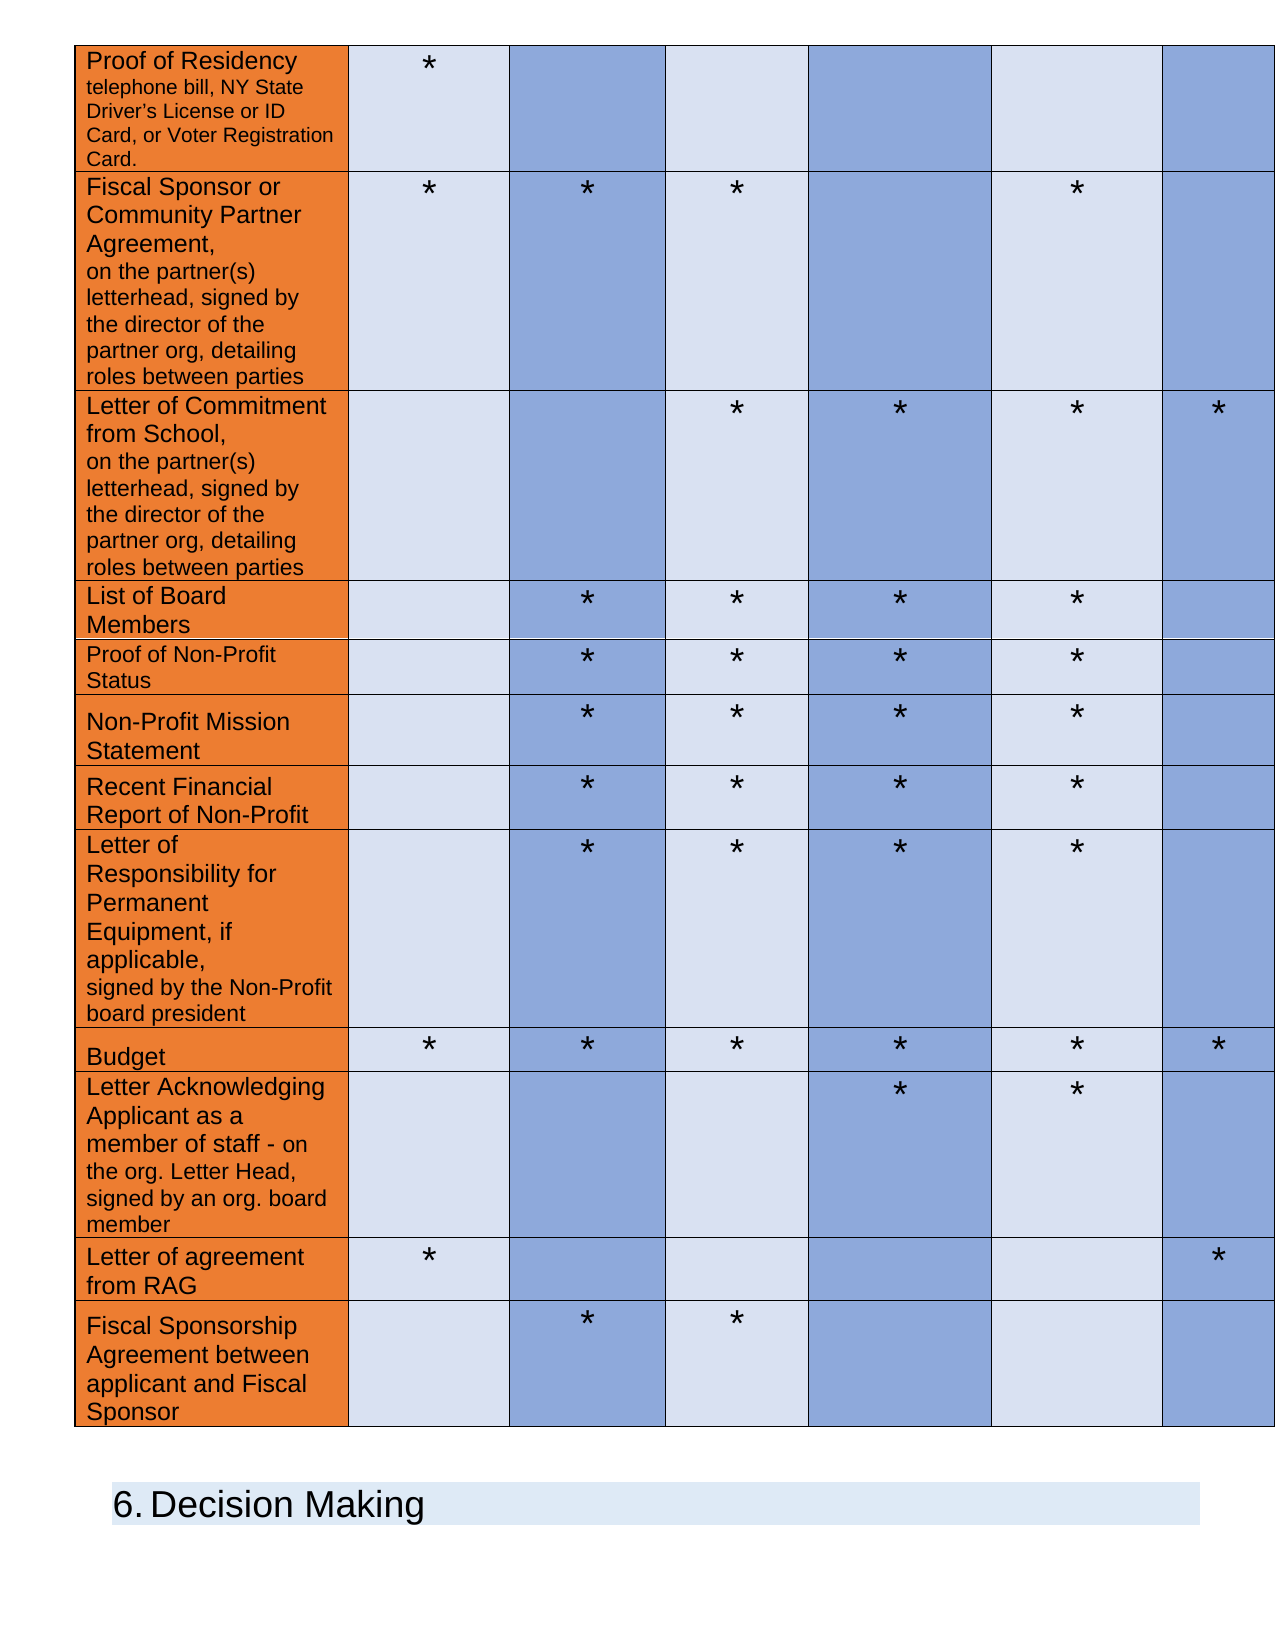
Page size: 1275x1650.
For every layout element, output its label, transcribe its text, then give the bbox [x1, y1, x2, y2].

table_cell * [992, 830, 1162, 1027]
table_cell [666, 1238, 808, 1300]
table_cell Proof of Non-Profit Status [76, 640, 348, 694]
table_cell [1163, 46, 1274, 171]
table_cell * [510, 830, 665, 1027]
table_cell * [666, 172, 808, 390]
table_cell Recent Financial Report of Non-Profit [76, 766, 348, 829]
table_cell [510, 1072, 665, 1237]
table_cell * [349, 46, 509, 171]
table_cell [992, 1238, 1162, 1300]
table_cell * [666, 640, 808, 694]
table_cell * [992, 1028, 1162, 1071]
table_cell [510, 1238, 665, 1300]
table_cell [1163, 581, 1274, 638]
table_cell * [809, 695, 991, 765]
table_cell Budget [76, 1028, 348, 1071]
table_cell * [349, 1238, 509, 1300]
table_cell [809, 46, 991, 171]
table_cell * [510, 581, 665, 638]
table_cell * [666, 830, 808, 1027]
table_cell Proof of Residency telephone bill, NY State Driver’s License or ID Card, or Voter Registration Card. [76, 46, 348, 171]
table_cell [809, 1301, 991, 1426]
table_cell [666, 46, 808, 171]
table_cell * [992, 1072, 1162, 1237]
table_cell [1163, 695, 1274, 765]
subtitle Decision Making [112, 1482, 1200, 1525]
table_cell * [809, 830, 991, 1027]
table_cell * [809, 391, 991, 580]
table_cell Letter of agreement from RAG [76, 1238, 348, 1300]
table_cell Fiscal Sponsorship Agreement between applicant and Fiscal Sponsor [76, 1301, 348, 1426]
table_cell * [666, 391, 808, 580]
table_cell [349, 830, 509, 1027]
table_cell * [992, 391, 1162, 580]
table_cell * [666, 1028, 808, 1071]
table_cell Non-Profit Mission Statement [76, 695, 348, 765]
table_cell [349, 640, 509, 694]
table_cell * [510, 640, 665, 694]
table_cell * [992, 766, 1162, 829]
table_cell [1163, 766, 1274, 829]
table_cell * [809, 640, 991, 694]
table_cell Letter of Commitment from School, on the partner(s) letterhead, signed by the director of the partner org, detailing roles between parties [76, 391, 348, 580]
table_cell Letter of Responsibility for Permanent Equipment, if applicable, signed by the Non-Profit board president [76, 830, 348, 1027]
table_cell * [510, 172, 665, 390]
table_cell * [349, 1028, 509, 1071]
table_cell * [992, 581, 1162, 638]
table_cell [349, 1072, 509, 1237]
table_cell * [666, 1301, 808, 1426]
table_cell [510, 391, 665, 580]
table_cell [1163, 830, 1274, 1027]
table_cell [809, 1238, 991, 1300]
table_cell [510, 46, 665, 171]
table_cell [1163, 1301, 1274, 1426]
table_cell * [809, 1072, 991, 1237]
table_cell [349, 391, 509, 580]
table_cell * [510, 695, 665, 765]
table_cell * [992, 172, 1162, 390]
table_cell [349, 695, 509, 765]
table_cell * [510, 1301, 665, 1426]
table_cell * [666, 766, 808, 829]
table_cell [666, 1072, 808, 1237]
table_cell [992, 1301, 1162, 1426]
table_cell * [510, 766, 665, 829]
table_cell [992, 46, 1162, 171]
table_cell * [809, 581, 991, 638]
table_cell List of Board Members [76, 581, 348, 638]
table_cell Letter Acknowledging Applicant as a member of staff - on the org. Letter Head, signed by an org. board member [76, 1072, 348, 1237]
table_cell * [1163, 1238, 1274, 1300]
table_cell * [1163, 1028, 1274, 1071]
table_cell [349, 766, 509, 829]
table_cell * [809, 766, 991, 829]
table_cell [1163, 640, 1274, 694]
table_cell * [809, 1028, 991, 1071]
table_cell * [349, 172, 509, 390]
table_cell [1163, 172, 1274, 390]
table_cell [1163, 1072, 1274, 1237]
table_cell * [666, 581, 808, 638]
table_cell [809, 172, 991, 390]
table_cell * [510, 1028, 665, 1071]
table_cell [349, 581, 509, 638]
table_cell [349, 1301, 509, 1426]
table_cell Fiscal Sponsor or Community Partner Agreement, on the partner(s) letterhead, signed by the director of the partner org, detailing roles between parties [76, 172, 348, 390]
table_cell * [992, 695, 1162, 765]
table_cell * [666, 695, 808, 765]
table_cell * [992, 640, 1162, 694]
table_cell * [1163, 391, 1274, 580]
